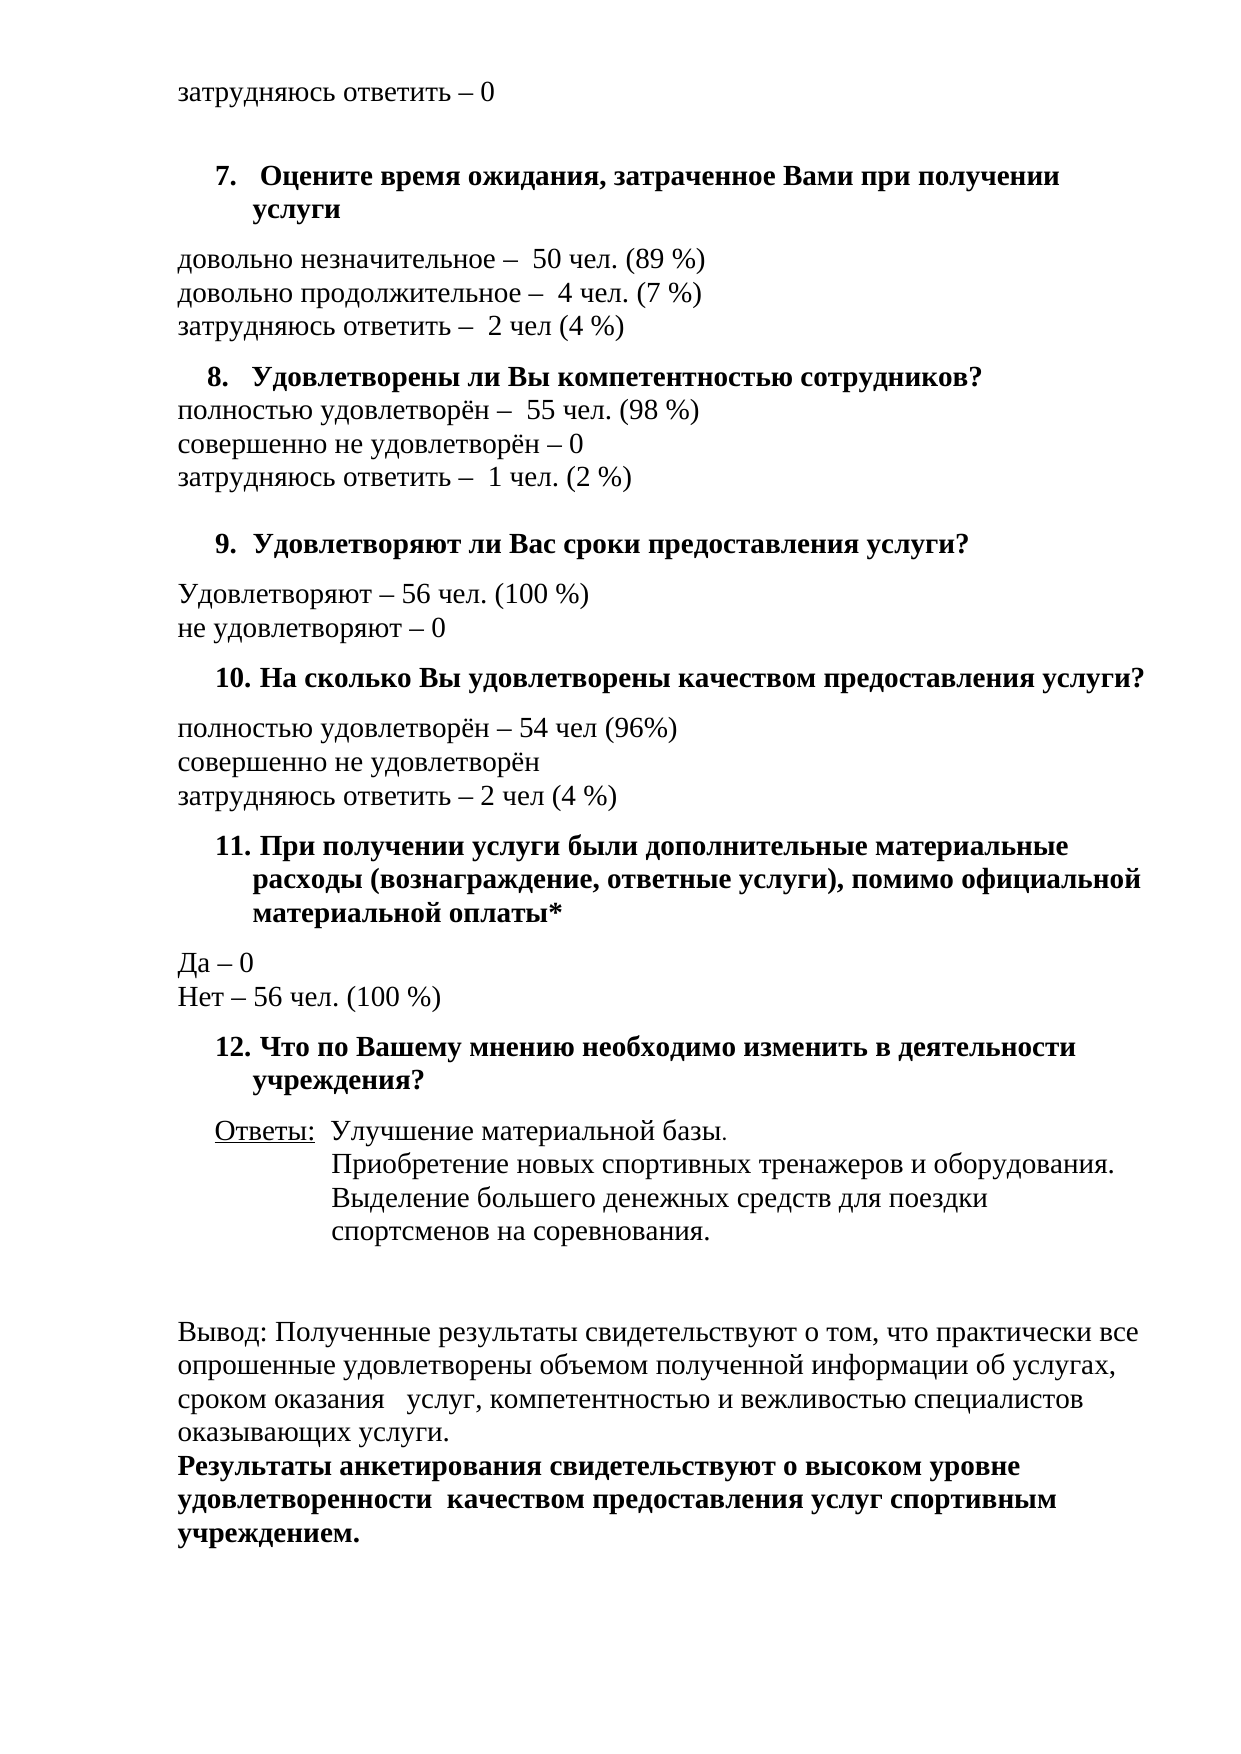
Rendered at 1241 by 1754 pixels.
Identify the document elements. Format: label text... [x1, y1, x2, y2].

list Что по Вашему мнению необходимо изменить в деятельности учреждения? [215, 1029, 1152, 1096]
list При получении услуги были дополнительные материальные расходы (вознаграждение, ответные услуги), помимо официальной материальной оплаты* [215, 828, 1152, 928]
text Нет – 56 чел. (100 %) [177, 979, 1152, 1012]
list На сколько Вы удовлетворены качеством предоставления услуги? [215, 660, 1152, 694]
text Приобретение новых спортивных тренажеров и оборудования. [214, 1146, 1152, 1180]
text затрудняюсь ответить – 2 чел (4 %) [177, 778, 1152, 811]
text Да – 0 [177, 945, 1152, 979]
text полностью удовлетворён – 54 чел (96%) [177, 711, 1152, 744]
text не удовлетворяют – 0 [177, 610, 1152, 644]
text Выделение большего денежных средств для поездки [214, 1180, 1152, 1213]
text затрудняюсь ответить – 0 [177, 74, 1152, 107]
list Оцените время ожидания, затраченное Вами при получении услуги [215, 158, 1152, 225]
text спортсменов на соревнования. [214, 1213, 1152, 1247]
list Удовлетворяют ли Вас сроки предоставления услуги? [215, 526, 1152, 560]
text затрудняюсь ответить – 2 чел (4 %) [177, 308, 1152, 342]
text Ответы: Улучшение материальной базы. [214, 1113, 1152, 1146]
text совершенно не удовлетворён [177, 744, 1152, 778]
list затрудняюсь ответить – 1 чел. (2 %) [177, 459, 1152, 493]
list Удовлетворены ли Вы компетентностью сотрудников? полностью удовлетворён – 55 чел. (98 %) [177, 359, 1152, 426]
list совершенно не удовлетворён – 0 [177, 426, 1152, 459]
text довольно продолжительное – 4 чел. (7 %) [177, 275, 1152, 308]
text Вывод: Полученные результаты свидетельствуют о том, что практически все опрошенные удовлетворены объемом полученной информации об услугах, сроком оказания услуг, компетентностью и вежливостью специалистов оказывающих услуги. [177, 1314, 1152, 1448]
text Удовлетворяют – 56 чел. (100 %) [177, 577, 1152, 610]
text Результаты анкетирования свидетельствуют о высоком уровне удовлетворенности качеством предоставления услуг спортивным учреждением. [177, 1448, 1152, 1549]
text довольно незначительное – 50 чел. (89 %) [177, 241, 1152, 275]
